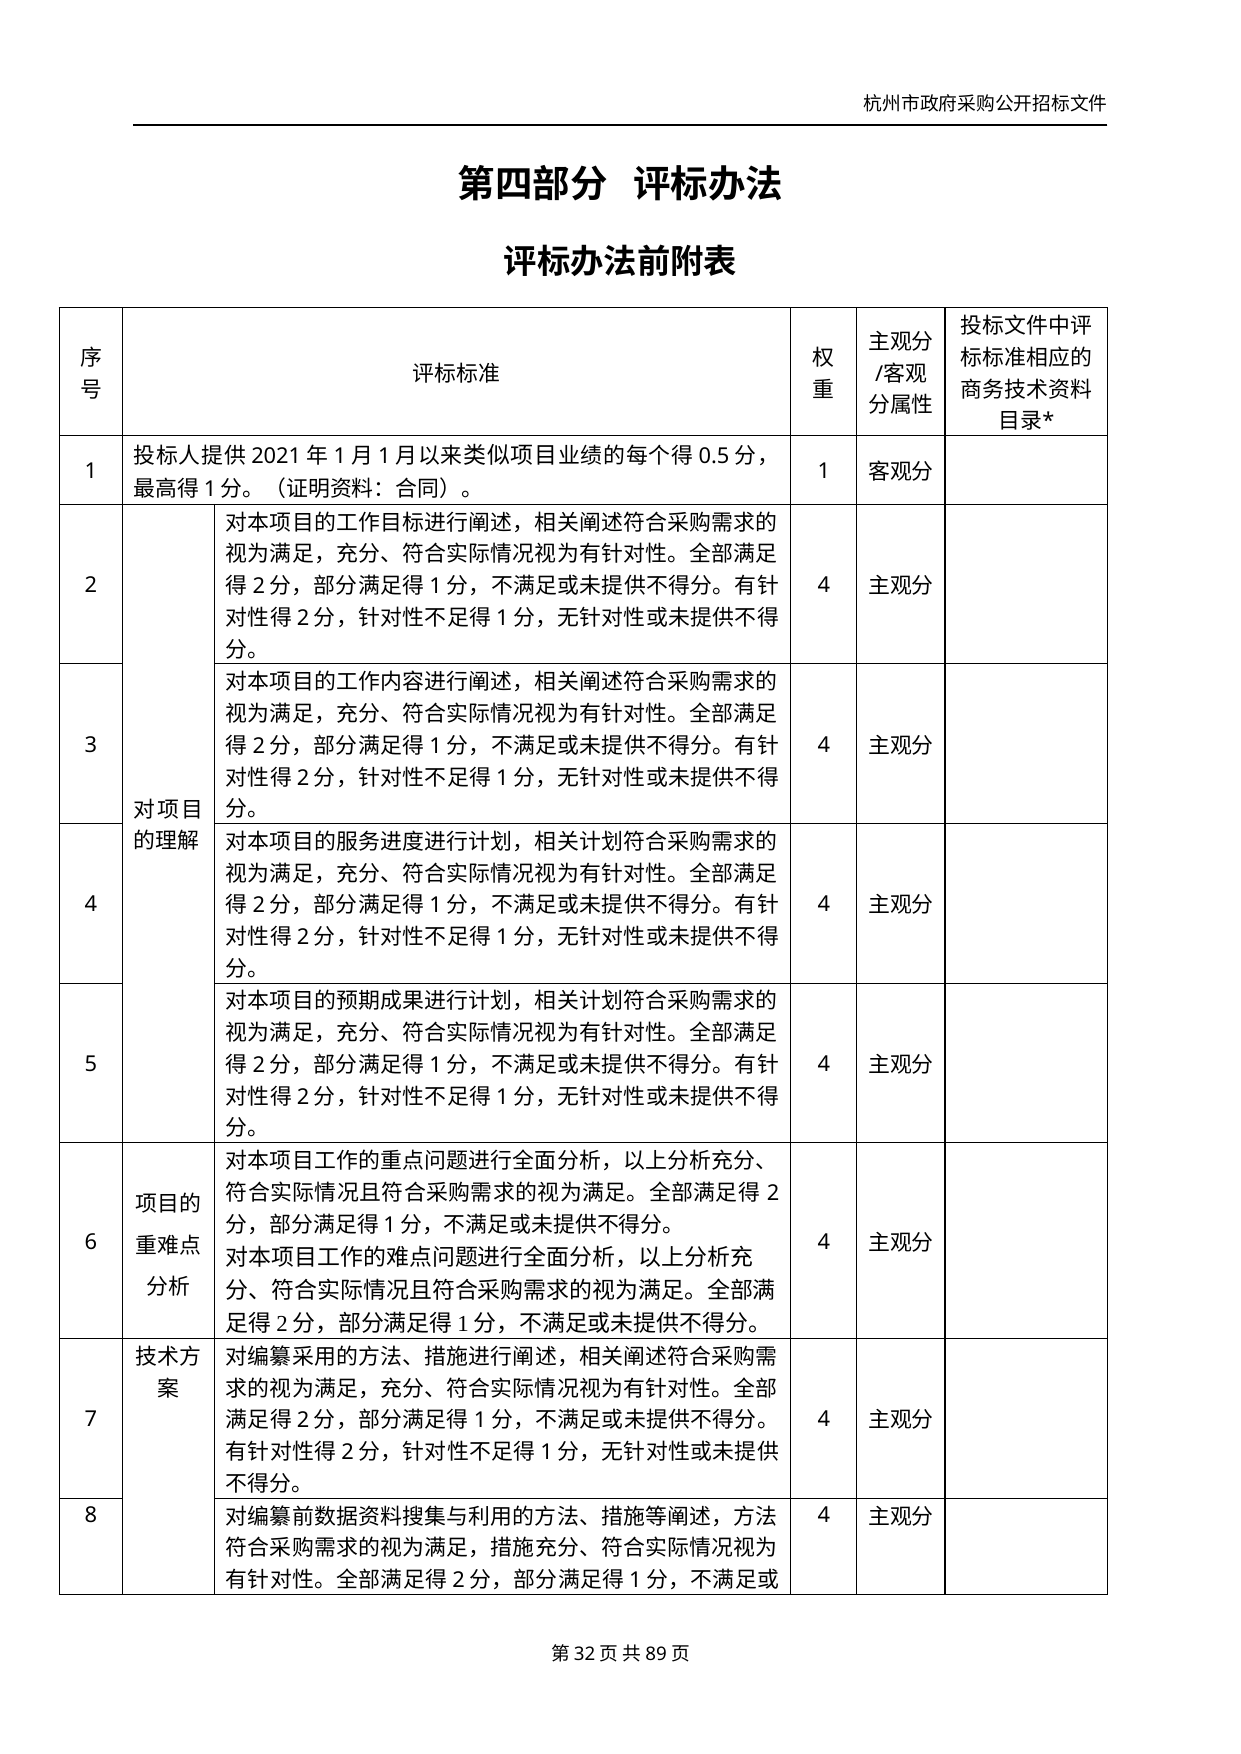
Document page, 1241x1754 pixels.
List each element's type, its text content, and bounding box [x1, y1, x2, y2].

table_cell [946, 1499, 1107, 1594]
table_cell [946, 436, 1107, 504]
table_cell 4 [791, 505, 856, 663]
table_header 投标文件中评标标准相应的商务技术资料目录* [946, 308, 1107, 435]
table_header 权重 [791, 308, 856, 435]
table_cell 6 [60, 1143, 122, 1338]
table_cell 对本项目的工作内容进行阐述，相关阐述符合采购需求的视为满足，充分、符合实际情况视为有针对性。全部满足得2分，部分满足得1分，不满足或未提供不得分。有针对性得2分，针对性不足得1分，无针对性或未提供不得分。 [215, 664, 790, 823]
table_cell [946, 1143, 1107, 1338]
table_cell 投标人提供2021年1月1月以来类似项目业绩的每个得0.5分，最高得1分。（证明资料：合同）。 [123, 436, 790, 504]
table_cell 技术方案 [123, 1339, 214, 1594]
table_cell 主观分 [857, 505, 944, 663]
table_cell 客观分 [857, 436, 944, 504]
table_cell 2 [60, 505, 122, 663]
table_cell 对本项目的预期成果进行计划，相关计划符合采购需求的视为满足，充分、符合实际情况视为有针对性。全部满足得2分，部分满足得1分，不满足或未提供不得分。有针对性得2分，针对性不足得1分，无针对性或未提供不得分。 [215, 984, 790, 1142]
text 评标办法前附表 [133, 235, 1107, 283]
table_cell [946, 505, 1107, 663]
table_cell 8 [60, 1499, 122, 1594]
table_cell [946, 984, 1107, 1142]
table_cell 主观分 [857, 984, 944, 1142]
table_cell 对编纂采用的方法、措施进行阐述，相关阐述符合采购需求的视为满足，充分、符合实际情况视为有针对性。全部满足得2分，部分满足得1分，不满足或未提供不得分。有针对性得2分，针对性不足得1分，无针对性或未提供不得分。 [215, 1339, 790, 1498]
table_cell 5 [60, 984, 122, 1142]
table_cell [946, 664, 1107, 823]
table_cell 4 [60, 824, 122, 982]
table_cell 3 [60, 664, 122, 823]
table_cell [215, 1499, 790, 1594]
table_cell 主观分 [857, 1143, 944, 1338]
text 第四部分 评标办法 [133, 153, 1107, 208]
table_cell 1 [60, 436, 122, 504]
table_cell 4 [791, 1339, 856, 1498]
table_header 序号 [60, 308, 122, 435]
table_cell 主观分 [857, 664, 944, 823]
table_cell 对本项目工作的重点问题进行全面分析，以上分析充分、符合实际情况且符合采购需求的视为满足。全部满足得2分，部分满足得1分，不满足或未提供不得分。 对本项目工作的难点问题进行全面分析，以上分析充分、符合实际情况且符合采购需求的视为满足。全部满足得2分，部分满足得1分，不满足或未提供不得分。 [215, 1143, 790, 1338]
table_cell 主观分 [857, 1499, 944, 1594]
table_cell 对本项目的工作目标进行阐述，相关阐述符合采购需求的视为满足，充分、符合实际情况视为有针对性。全部满足得2分，部分满足得1分，不满足或未提供不得分。有针对性得2分，针对性不足得1分，无针对性或未提供不得分。 [215, 505, 790, 663]
table_cell 对本项目的服务进度进行计划，相关计划符合采购需求的视为满足，充分、符合实际情况视为有针对性。全部满足得2分，部分满足得1分，不满足或未提供不得分。有针对性得2分，针对性不足得1分，无针对性或未提供不得分。 [215, 824, 790, 982]
table_cell 4 [791, 1143, 856, 1338]
table_cell 对项目的理解 [123, 505, 214, 1142]
table_header 评标标准 [123, 308, 790, 435]
table_cell 主观分 [857, 1339, 944, 1498]
table_cell 7 [60, 1339, 122, 1498]
table_cell [946, 1339, 1107, 1498]
table_cell 4 [791, 984, 856, 1142]
table_cell 4 [791, 664, 856, 823]
table_header 主观分/客观分属性 [857, 308, 944, 435]
table_cell [946, 824, 1107, 982]
table_cell 项目的重难点分析 [123, 1143, 214, 1338]
table_cell 4 [791, 824, 856, 982]
table_cell 4 [791, 1499, 856, 1594]
table_cell 主观分 [857, 824, 944, 982]
table_cell 1 [791, 436, 856, 504]
